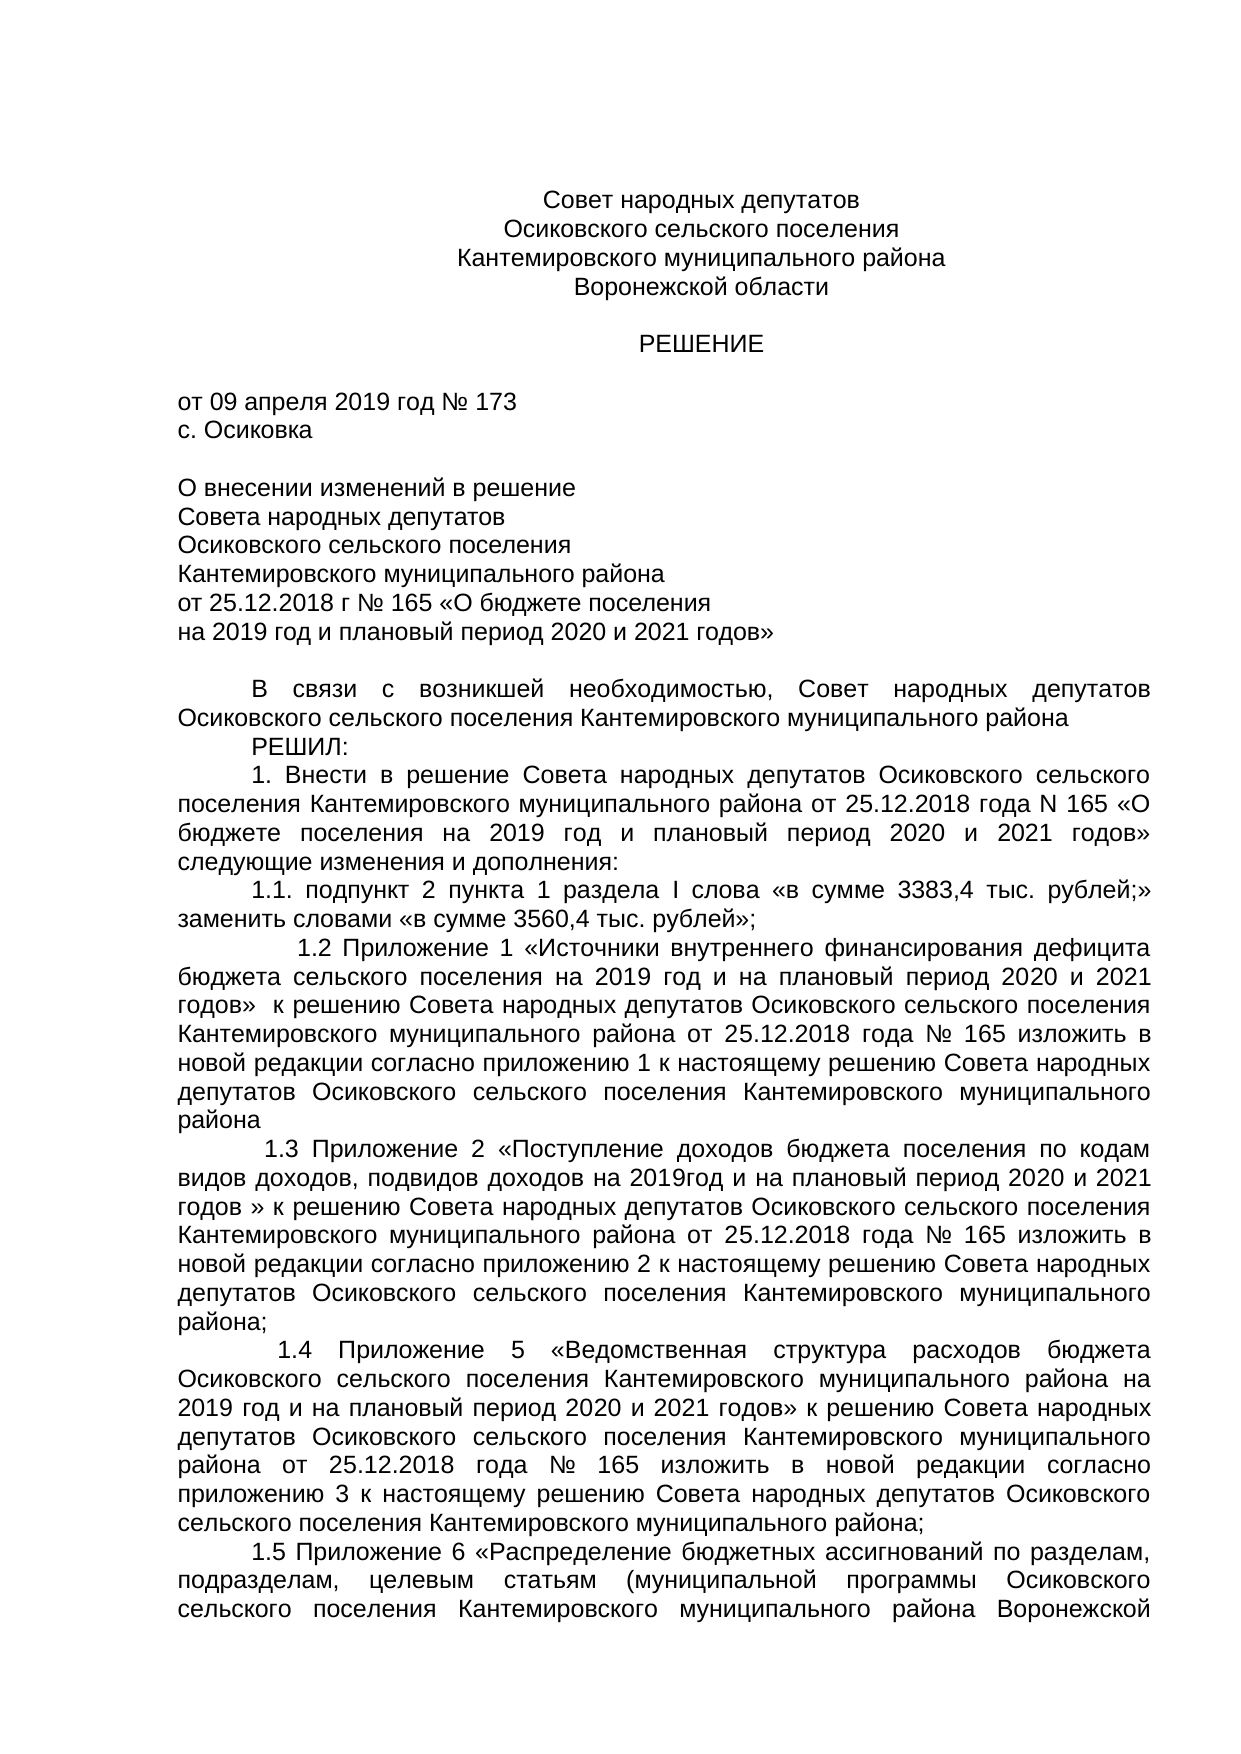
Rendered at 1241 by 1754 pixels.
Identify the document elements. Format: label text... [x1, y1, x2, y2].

title Кантемировского муниципального района [177, 559, 1152, 588]
title О внесении изменений в решение [177, 473, 1152, 501]
text от 09 апреля 2019 год № 173 [177, 386, 1152, 415]
text Совет народных депутатов [177, 185, 1152, 214]
text 1.1. подпункт 2 пункта 1 раздела I слова «в сумме 3383,4 тыс. рублей;» заменить словами «в сумме 3560,4 тыс. рублей»; [177, 875, 1152, 933]
text Осиковского сельского поселения [177, 214, 1152, 243]
title Осиковского сельского поселения [177, 530, 1152, 559]
title от 25.12.2018 г № 165 «О бюджете поселения [177, 588, 1152, 616]
text Воронежской области [177, 271, 1152, 300]
text РЕШЕНИЕ [177, 329, 1152, 358]
text 1. Внести в решение Совета народных депутатов Осиковского сельского поселения Кантемировского муниципального района от 25.12.2018 года N 165 «О бюджете поселения на 2019 год и плановый период 2020 и 2021 годов» следующие изменения и дополнения: [177, 760, 1152, 875]
text Кантемировского муниципального района [177, 243, 1152, 271]
text 1.2 Приложение 1 «Источники внутреннего финансирования дефицита бюджета сельского поселения на 2019 год и на плановый период 2020 и 2021 годов» к решению Совета народных депутатов Осиковского сельского поселения Кантемировского муниципального района от 25.12.2018 года № 165 изложить в новой редакции согласно приложению 1 к настоящему решению Совета народных депутатов Осиковского сельского поселения Кантемировского муниципального района [177, 933, 1152, 1134]
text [177, 1536, 1152, 1623]
text 1.3 Приложение 2 «Поступление доходов бюджета поселения по кодам видов доходов, подвидов доходов на 2019год и на плановый период 2020 и 2021 годов » к решению Совета народных депутатов Осиковского сельского поселения Кантемировского муниципального района от 25.12.2018 года № 165 изложить в новой редакции согласно приложению 2 к настоящему решению Совета народных депутатов Осиковского сельского поселения Кантемировского муниципального района; [177, 1134, 1152, 1335]
text 1.4 Приложение 5 «Ведомственная структура расходов бюджета Осиковского сельского поселения Кантемировского муниципального района на 2019 год и на плановый период 2020 и 2021 годов» к решению Совета народных депутатов Осиковского сельского поселения Кантемировского муниципального района от 25.12.2018 года № 165 изложить в новой редакции согласно приложению 3 к настоящему решению Совета народных депутатов Осиковского сельского поселения Кантемировского муниципального района; [177, 1335, 1152, 1536]
text РЕШИЛ: [177, 731, 1152, 760]
text с. Осиковка [177, 415, 1152, 444]
text В связи с возникшей необходимостью, Совет народных депутатов Осиковского сельского поселения Кантемировского муниципального района [177, 674, 1152, 731]
title на 2019 год и плановый период 2020 и 2021 годов» [177, 616, 1152, 645]
title Совета народных депутатов [177, 501, 1152, 530]
